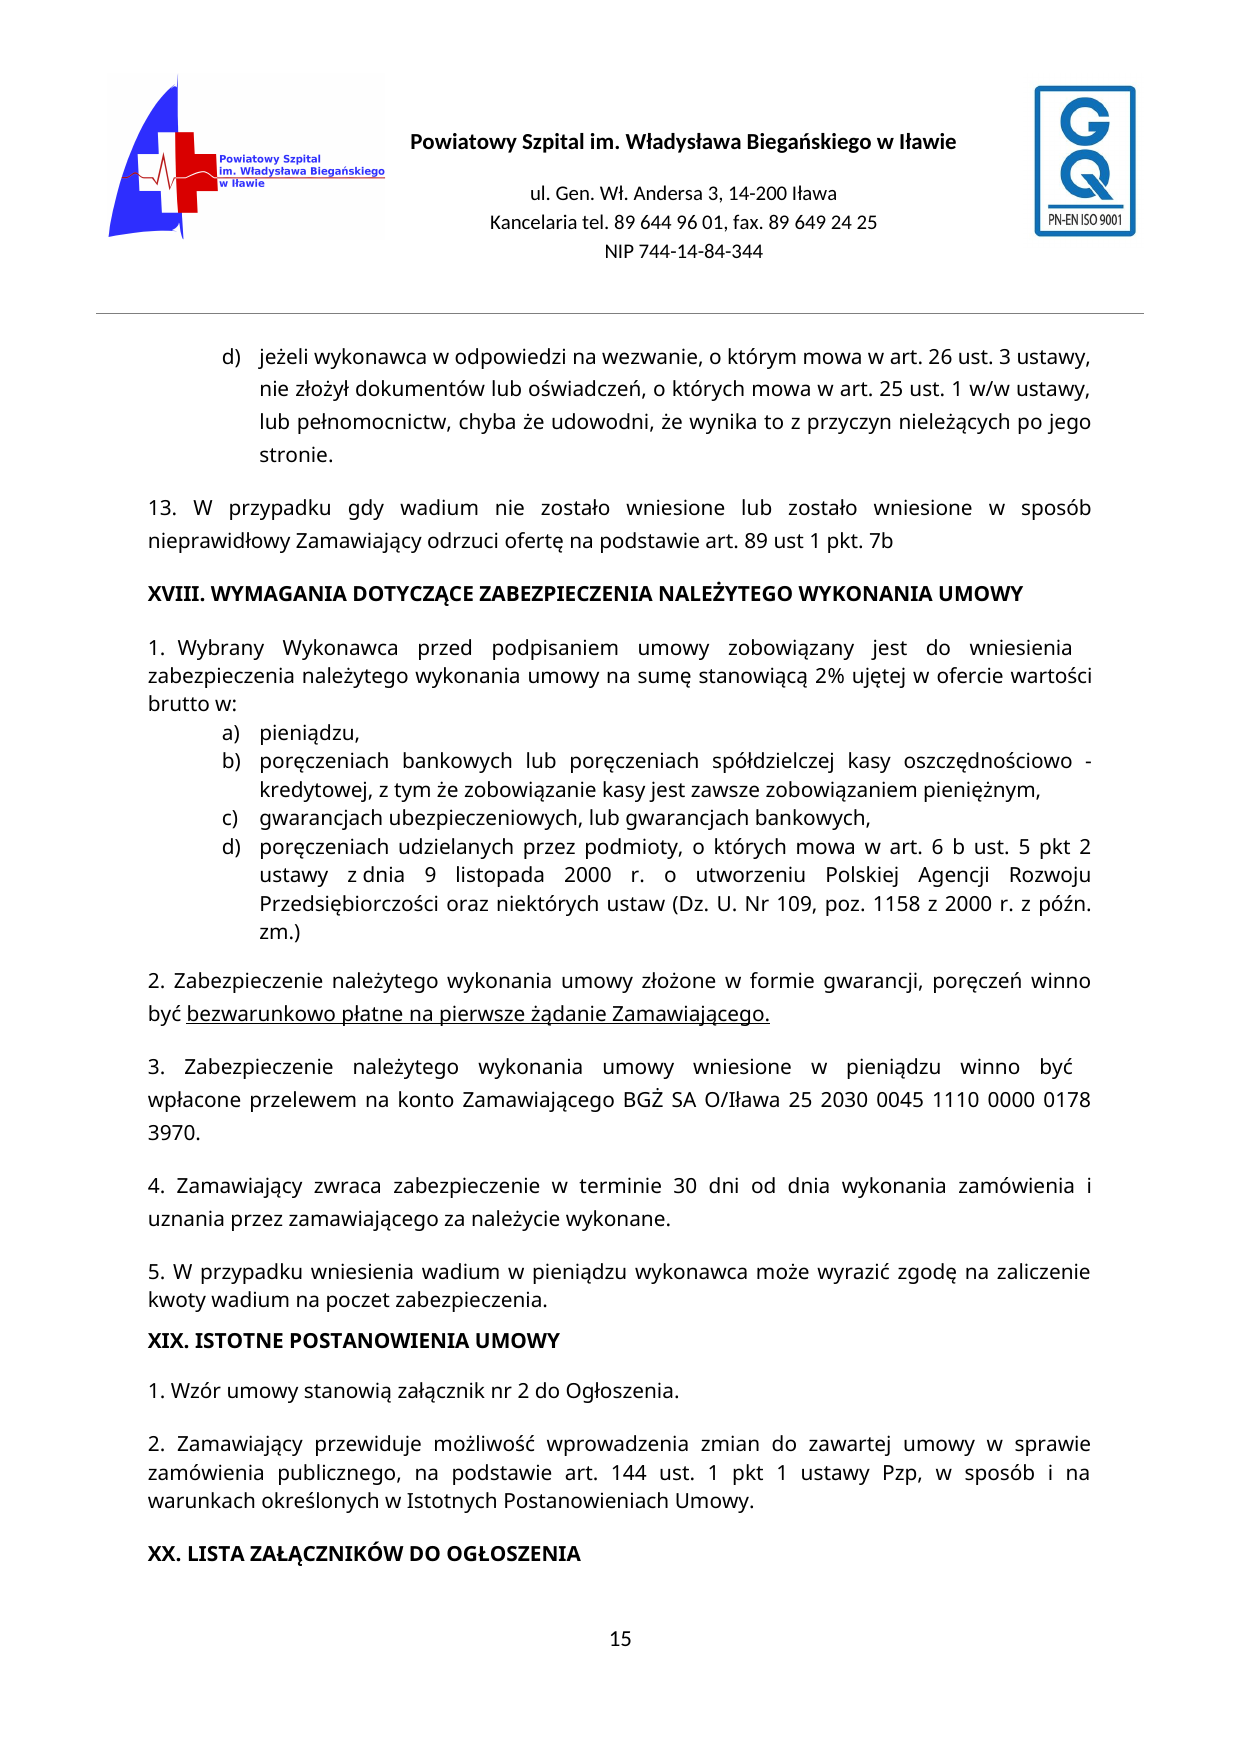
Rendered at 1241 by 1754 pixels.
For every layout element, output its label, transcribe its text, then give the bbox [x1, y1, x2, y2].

text 5. W przypadku wniesienia wadium w pieniądzu wykonawca może wyrazić zgodę na zaliczenie kwoty wadium na poczet zabezpieczenia. [148, 1257, 1093, 1314]
list Wybrany Wykonawca przed podpisaniem umowy zobowiązany jest do wniesienia zabezpieczenia należytego wykonania umowy na sumę stanowiącą 2% ujętej w ofercie wartości brutto w: [148, 633, 1093, 718]
text 2. Zabezpieczenie należytego wykonania umowy złożone w formie gwarancji, poręczeń winno być bezwarunkowo płatne na pierwsze żądanie Zamawiającego. [148, 966, 1093, 1027]
list gwarancjach ubezpieczeniowych, lub gwarancjach bankowych, [222, 803, 1093, 832]
text XIX. ISTOTNE POSTANOWIENIA UMOWY [148, 1326, 1093, 1355]
text 3. Zabezpieczenie należytego wykonania umowy wniesione w pieniądzu winno być wpłacone przelewem na konto Zamawiającego BGŻ SA O/Iława 25 2030 0045 1110 0000 0178 3970. [148, 1052, 1093, 1146]
text 2. Zamawiający przewiduje możliwość wprowadzenia zmian do zawartej umowy w sprawie zamówienia publicznego, na podstawie art. 144 ust. 1 pkt 1 ustawy Pzp, w sposób i na warunkach określonych w Istotnych Postanowieniach Umowy. [148, 1429, 1093, 1514]
text 4. Zamawiający zwraca zabezpieczenie w terminie 30 dni od dnia wykonania zamówienia i uznania przez zamawiającego za należycie wykonane. [148, 1171, 1093, 1232]
list poręczeniach udzielanych przez podmioty, o których mowa w art. 6 b ust. 5 pkt 2 ustawy z dnia 9 listopada 2000 r. o utworzeniu Polskiej Agencji Rozwoju Przedsiębiorczości oraz niektórych ustaw (Dz. U. Nr 109, poz. 1158 z 2000 r. z późn. zm.) [222, 832, 1093, 946]
text XVIII. WYMAGANIA DOTYCZĄCE ZABEZPIECZENIA NALEŻYTEGO WYKONANIA UMOWY [148, 579, 1093, 608]
list jeżeli wykonawca w odpowiedzi na wezwanie, o którym mowa w art. 26 ust. 3 ustawy, nie złożył dokumentów lub oświadczeń, o których mowa w art. 25 ust. 1 w/w ustawy, lub pełnomocnictw, chyba że udowodni, że wynika to z przyczyn nieleżących po jego stronie. [222, 342, 1093, 468]
picture [107, 73, 386, 240]
list poręczeniach bankowych lub poręczeniach spółdzielczej kasy oszczędnościowo - kredytowej, z tym że zobowiązanie kasy jest zawsze zobowiązaniem pieniężnym, [222, 746, 1093, 803]
picture [1022, 73, 1145, 248]
text 13. W przypadku gdy wadium nie zostało wniesione lub zostało wniesione w sposób nieprawidłowy Zamawiający odrzuci ofertę na podstawie art. 89 ust 1 pkt. 7b [148, 493, 1093, 554]
list pieniądzu, [222, 718, 1093, 746]
text 1. Wzór umowy stanowią załącznik nr 2 do Ogłoszenia. [148, 1376, 1093, 1404]
text XX. LISTA ZAŁĄCZNIKÓW DO OGŁOSZENIA [148, 1539, 1093, 1568]
